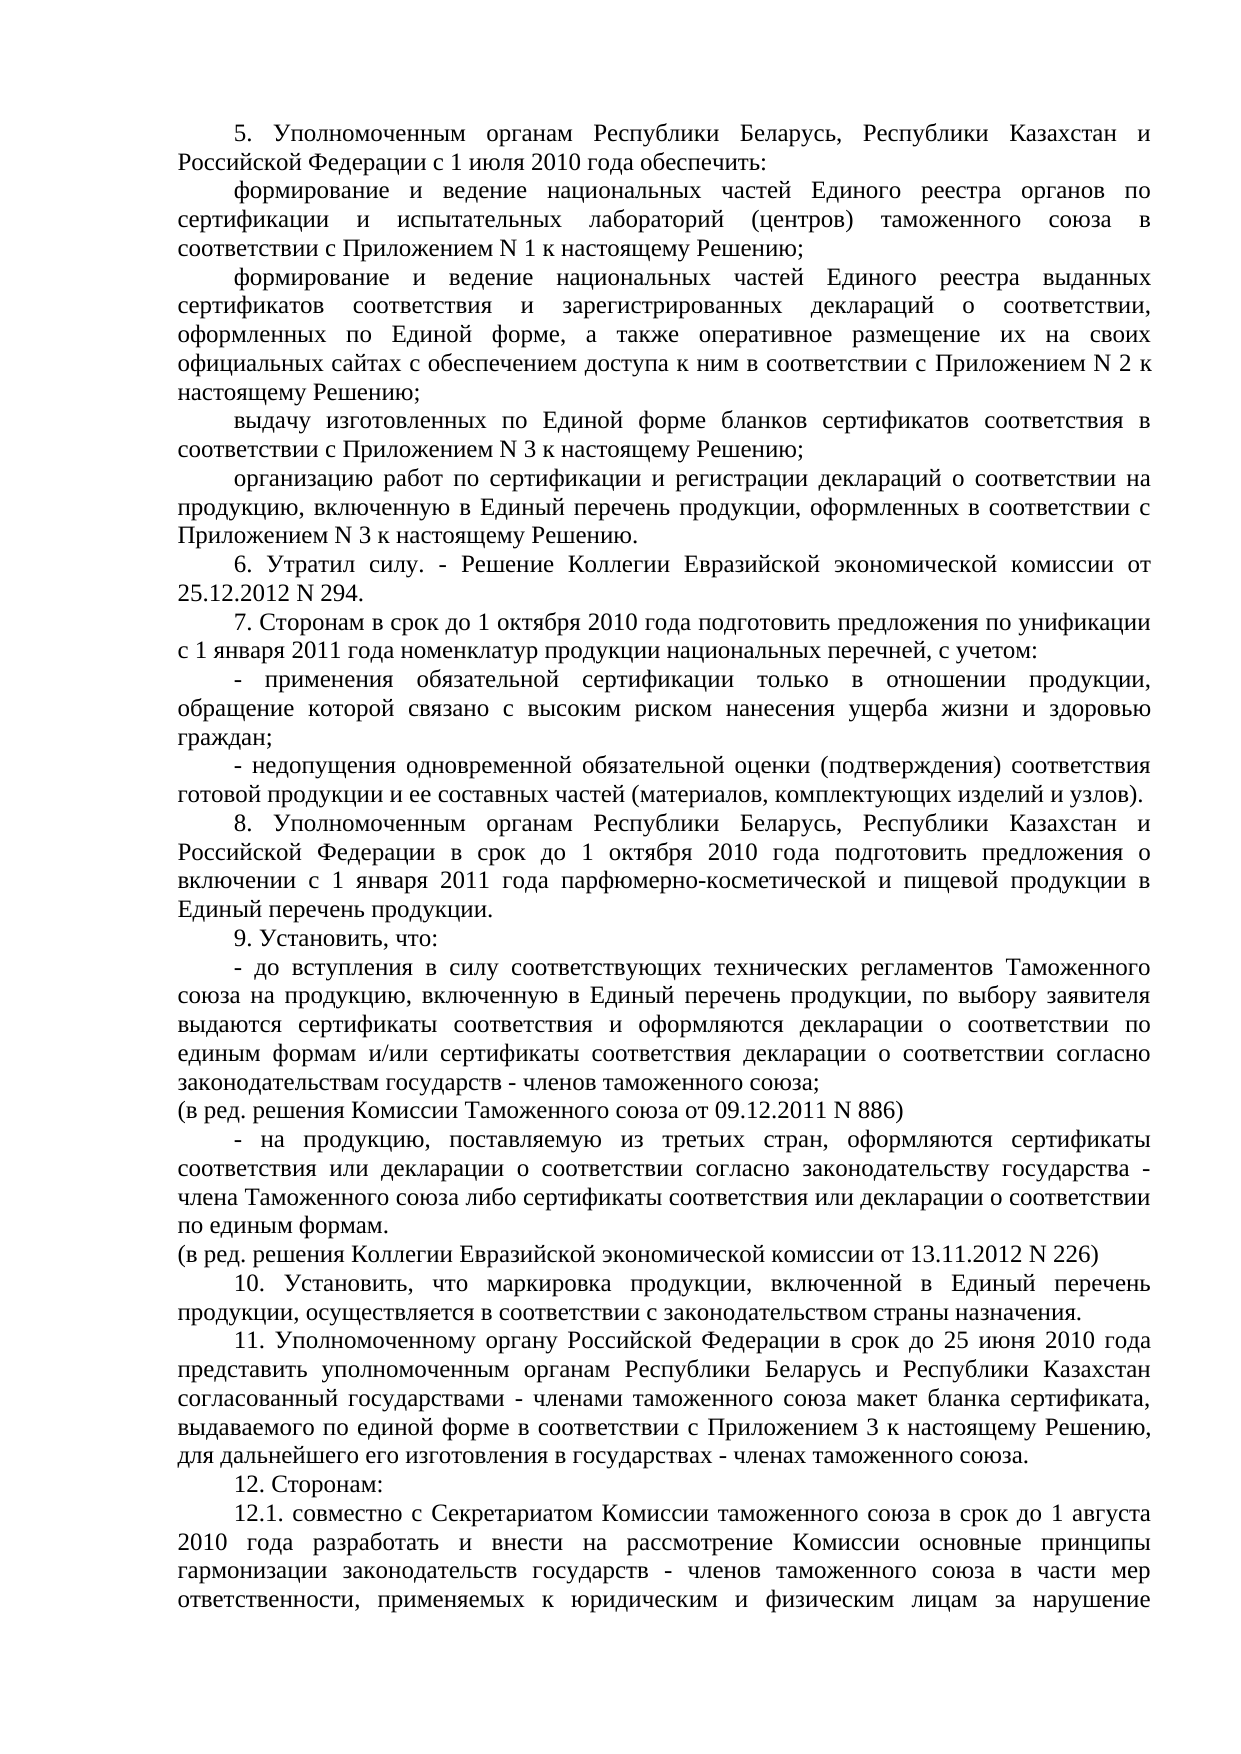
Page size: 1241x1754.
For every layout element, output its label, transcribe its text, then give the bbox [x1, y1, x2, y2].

text - до вступления в силу соответствующих технических регламентов Таможенного союза на продукцию, включенную в Единый перечень продукции, по выбору заявителя выдаются сертификаты соответствия и оформляются декларации о соответствии по единым формам и/или сертификаты соответствия декларации о соответствии согласно законодательствам государств - членов таможенного союза; [177, 952, 1152, 1096]
text - недопущения одновременной обязательной оценки (подтверждения) соответствия готовой продукции и ее составных частей (материалов, комплектующих изделий и узлов). [177, 751, 1152, 808]
text 5. Уполномоченным органам Республики Беларусь, Республики Казахстан и Российской Федерации с 1 июля 2010 года обеспечить: [177, 118, 1152, 176]
text 7. Сторонам в срок до 1 октября 2010 года подготовить предложения по унификации с 1 января 2011 года номенклатур продукции национальных перечней, с учетом: [177, 607, 1152, 664]
text формирование и ведение национальных частей Единого реестра органов по сертификации и испытательных лабораторий (центров) таможенного союза в соответствии с Приложением N 1 к настоящему Решению; [177, 176, 1152, 262]
text 6. Утратил силу. - Решение Коллегии Евразийской экономической комиссии от 25.12.2012 N 294. [177, 549, 1152, 607]
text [177, 1498, 1152, 1613]
text 9. Установить, что: [177, 923, 1152, 952]
text организацию работ по сертификации и регистрации деклараций о соответствии на продукцию, включенную в Единый перечень продукции, оформленных в соответствии с Приложением N 3 к настоящему Решению. [177, 463, 1152, 549]
text - применения обязательной сертификации только в отношении продукции, обращение которой связано с высоким риском нанесения ущерба жизни и здоровью граждан; [177, 664, 1152, 751]
text (в ред. решения Комиссии Таможенного союза от 09.12.2011 N 886) [177, 1096, 1152, 1124]
text - на продукцию, поставляемую из третьих стран, оформляются сертификаты соответствия или декларации о соответствии согласно законодательству государства - члена Таможенного союза либо сертификаты соответствия или декларации о соответствии по единым формам. [177, 1124, 1152, 1239]
text 12. Сторонам: [177, 1469, 1152, 1498]
text 10. Установить, что маркировка продукции, включенной в Единый перечень продукции, осуществляется в соответствии с законодательством страны назначения. [177, 1268, 1152, 1326]
text 8. Уполномоченным органам Республики Беларусь, Республики Казахстан и Российской Федерации в срок до 1 октября 2010 года подготовить предложения о включении с 1 января 2011 года парфюмерно-косметической и пищевой продукции в Единый перечень продукции. [177, 808, 1152, 923]
text выдачу изготовленных по Единой форме бланков сертификатов соответствия в соответствии с Приложением N 3 к настоящему Решению; [177, 406, 1152, 463]
text формирование и ведение национальных частей Единого реестра выданных сертификатов соответствия и зарегистрированных деклараций о соответствии, оформленных по Единой форме, а также оперативное размещение их на своих официальных сайтах с обеспечением доступа к ним в соответствии с Приложением N 2 к настоящему Решению; [177, 262, 1152, 406]
text 11. Уполномоченному органу Российской Федерации в срок до 25 июня 2010 года представить уполномоченным органам Республики Беларусь и Республики Казахстан согласованный государствами - членами таможенного союза макет бланка сертификата, выдаваемого по единой форме в соответствии с Приложением 3 к настоящему Решению, для дальнейшего его изготовления в государствах - членах таможенного союза. [177, 1326, 1152, 1469]
text (в ред. решения Коллегии Евразийской экономической комиссии от 13.11.2012 N 226) [177, 1239, 1152, 1268]
